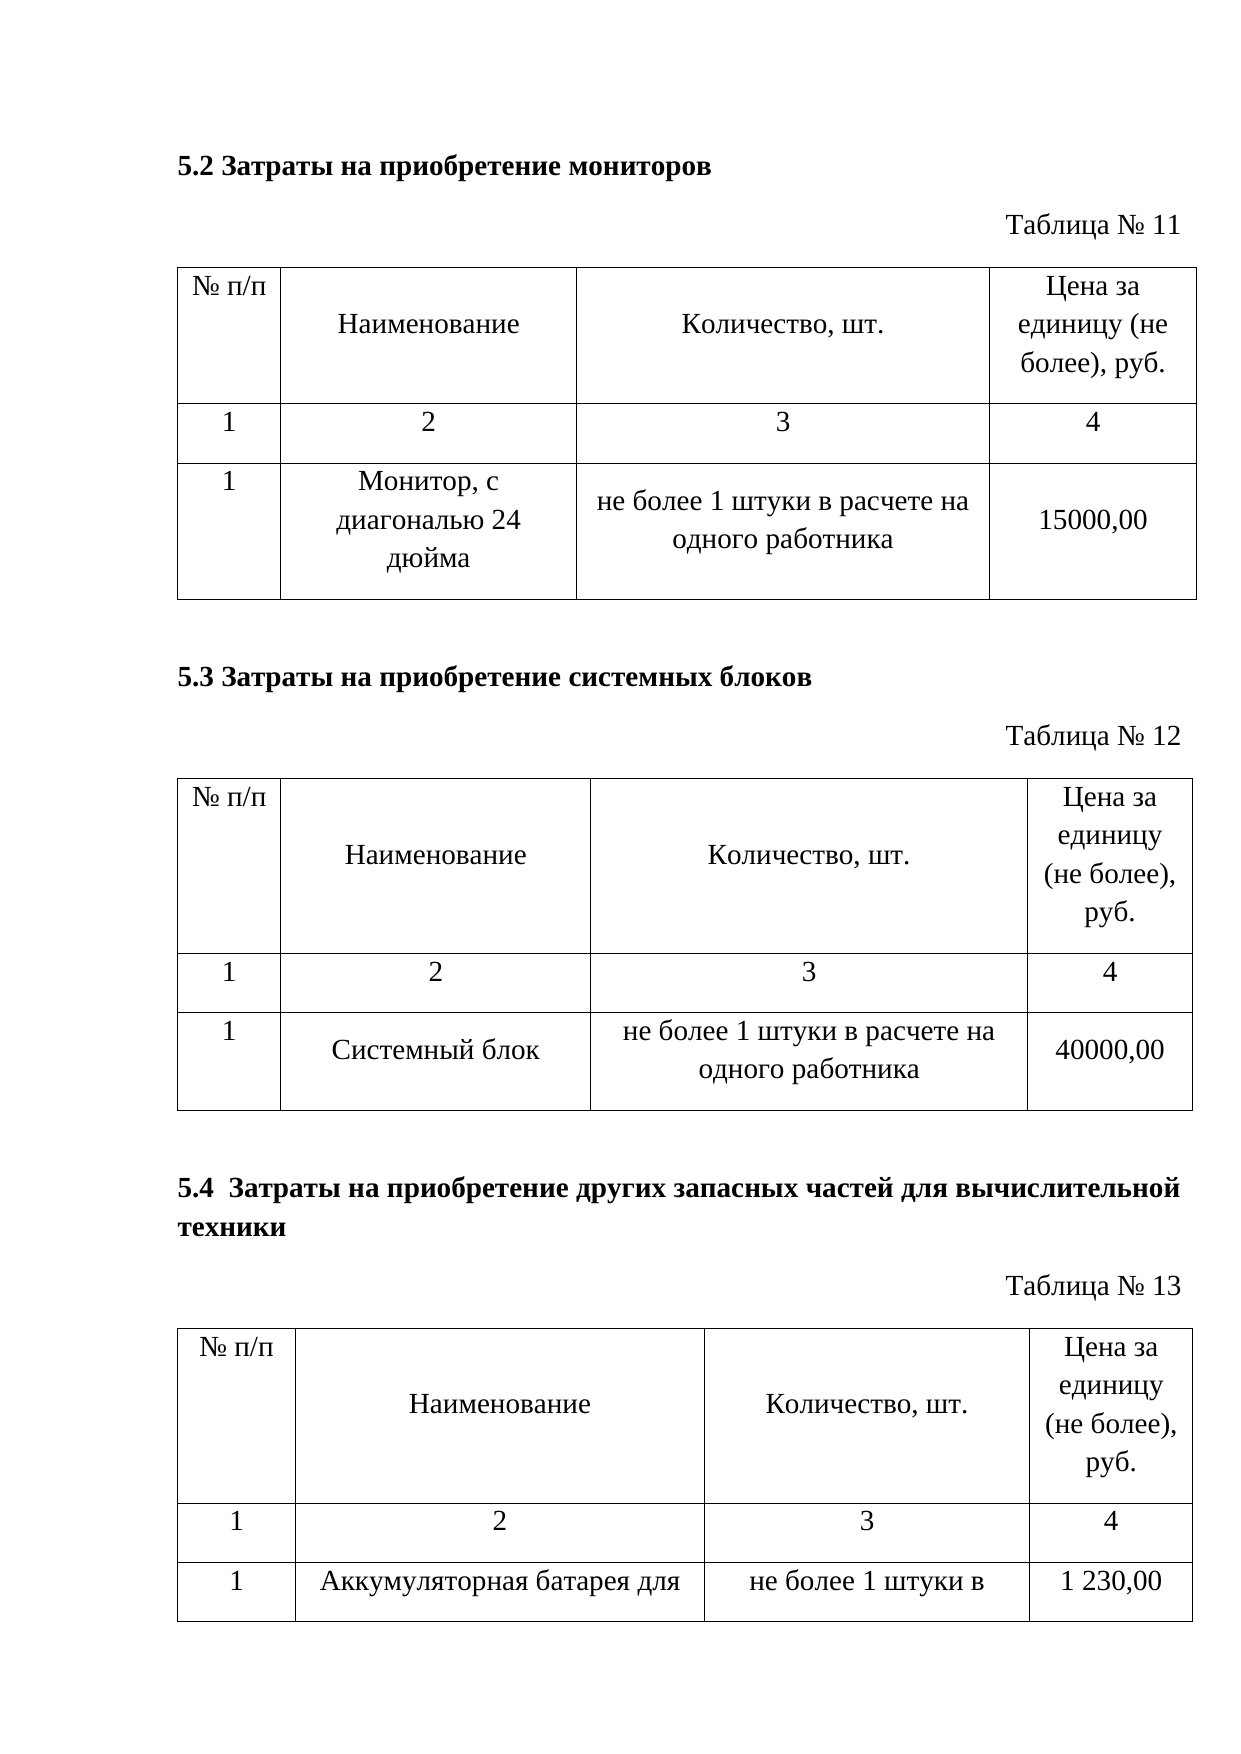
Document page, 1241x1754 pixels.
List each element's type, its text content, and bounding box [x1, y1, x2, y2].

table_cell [296, 1563, 704, 1621]
table_header Цена за единицу (не более), руб. [1028, 779, 1192, 953]
table_cell 3 [577, 404, 989, 462]
table_header Наименование [281, 779, 590, 953]
text 5.4 Затраты на приобретение других запасных частей для вычислительной техники [177, 1170, 1181, 1242]
table_header Количество, шт. [705, 1329, 1029, 1502]
table_cell не более 1 штуки в расчете на одного работника [591, 1013, 1027, 1110]
text Таблица № 11 [842, 207, 1181, 241]
table_cell 2 [281, 954, 590, 1012]
text 5.2 Затраты на приобретение мониторов [177, 148, 1181, 182]
table_header Наименование [281, 268, 576, 403]
text Таблица № 13 [842, 1268, 1181, 1302]
table_header Цена за единицу (не более), руб. [990, 268, 1196, 403]
table_header Количество, шт. [577, 268, 989, 403]
table_cell 1 [178, 404, 280, 462]
table_cell 1 [178, 1504, 295, 1562]
table_cell 2 [281, 404, 576, 462]
table_cell 15000,00 [990, 464, 1196, 599]
text Таблица № 12 [842, 718, 1181, 752]
table_cell 1 230,00 [1030, 1563, 1192, 1621]
table_cell 1 [178, 1013, 280, 1110]
table_cell 4 [990, 404, 1196, 462]
table_cell Монитор, с диагональю 24 дюйма [281, 464, 576, 599]
table_cell 3 [591, 954, 1027, 1012]
table_header № п/п [178, 1329, 295, 1502]
table_cell 3 [705, 1504, 1029, 1562]
table_header № п/п [178, 779, 280, 953]
table_header Количество, шт. [591, 779, 1027, 953]
table_cell 1 [178, 954, 280, 1012]
table_cell 1 [178, 464, 280, 599]
table_header Наименование [296, 1329, 704, 1502]
table_header Цена за единицу (не более), руб. [1030, 1329, 1192, 1502]
table_cell 2 [296, 1504, 704, 1562]
table_cell 4 [1028, 954, 1192, 1012]
table_header № п/п [178, 268, 280, 403]
text 5.3 Затраты на приобретение системных блоков [177, 659, 1181, 693]
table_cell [705, 1563, 1029, 1621]
table_cell Системный блок [281, 1013, 590, 1110]
table_cell 1 [178, 1563, 295, 1621]
table_cell 40000,00 [1028, 1013, 1192, 1110]
table_cell не более 1 штуки в расчете на одного работника [577, 464, 989, 599]
table_cell 4 [1030, 1504, 1192, 1562]
